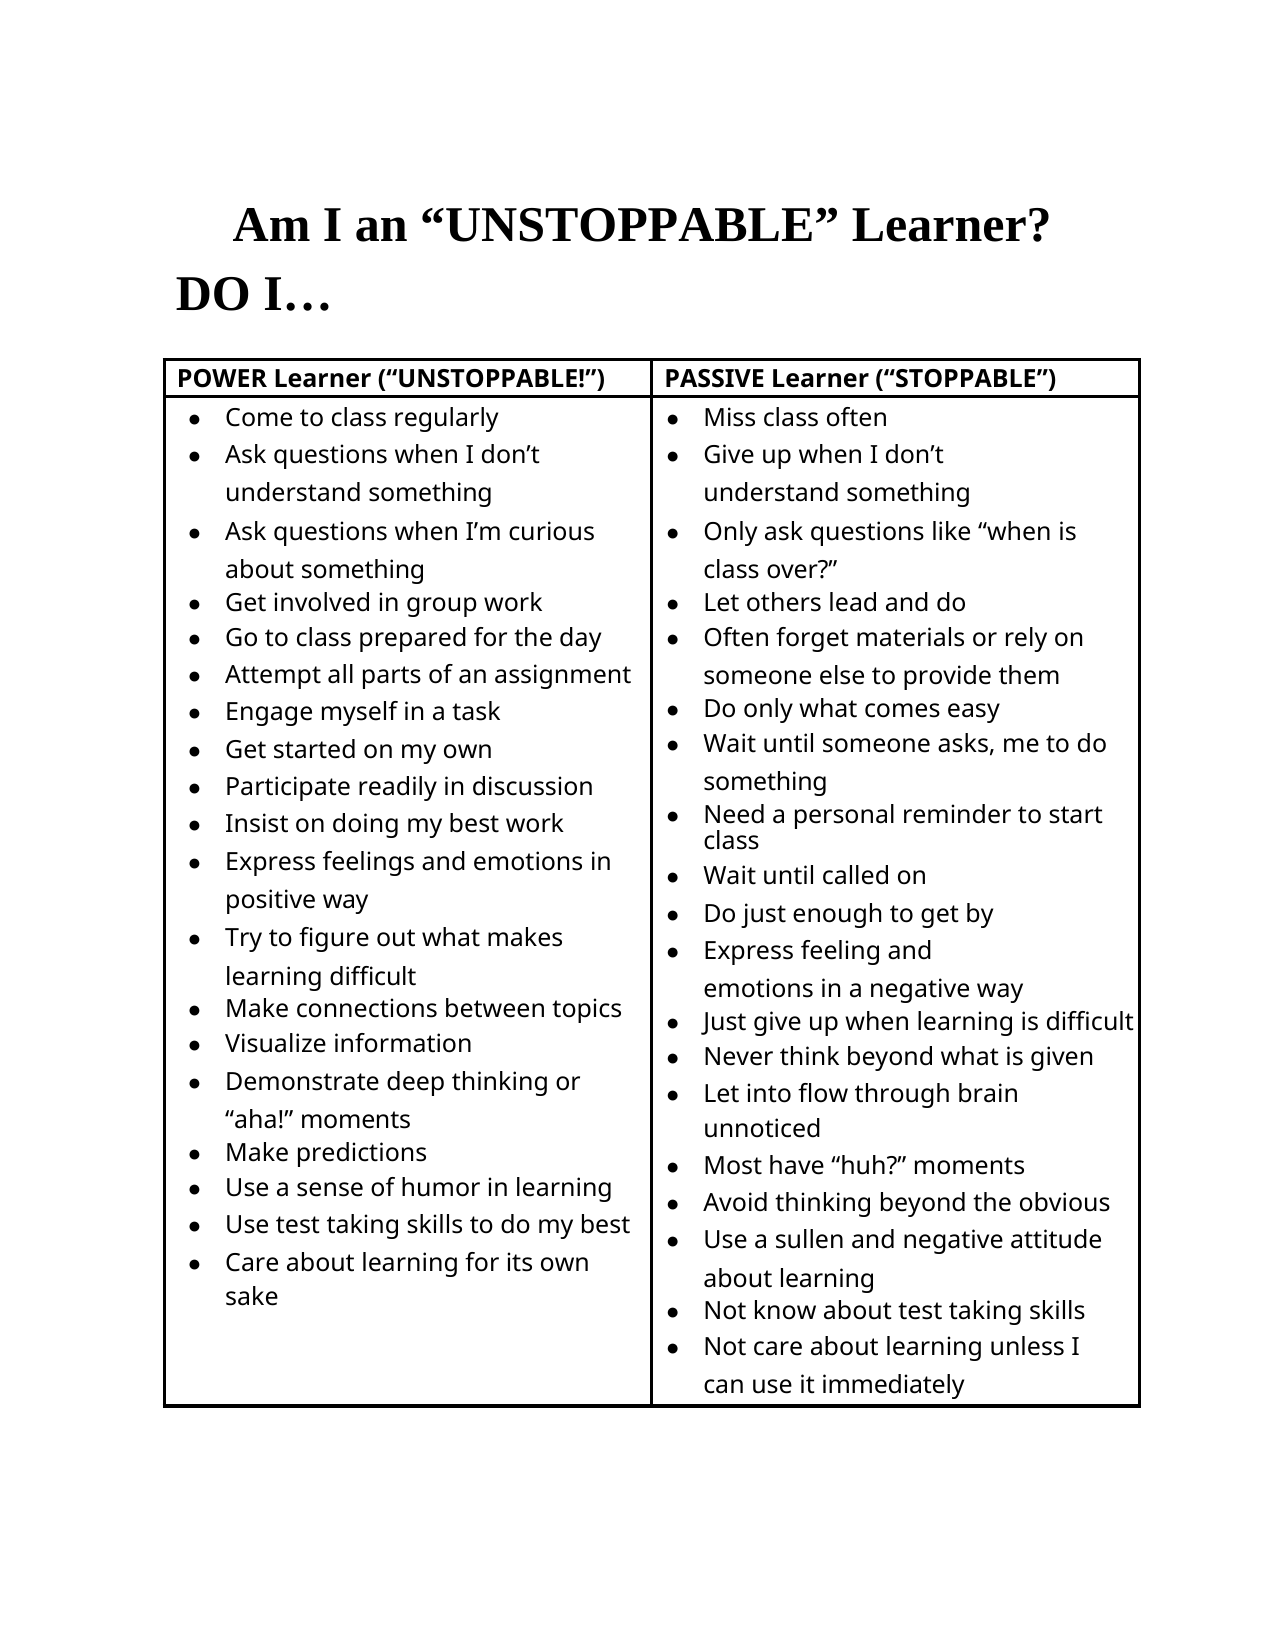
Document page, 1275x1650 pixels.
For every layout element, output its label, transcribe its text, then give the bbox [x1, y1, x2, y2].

text DO I… [176, 264, 1125, 321]
text Am I an “UNSTOPPABLE” Learner? [159, 201, 1125, 251]
table_header POWER Learner (“UNSTOPPABLE!”) [166, 361, 650, 395]
table_header PASSIVE Learner (“STOPPABLE”) [653, 361, 1138, 395]
table_cell Miss class often Give up when I don’t understand something Only ask questions like “when is class over?” Let others lead and do Often forget materials or rely on someone else to provide them Do only what comes easy Wait until someone asks, me to do something Need a personal reminder to start class Wait until called on Do just enough to get by Express feeling and emotions in a negative way Just give up when learning is difficult Never think beyond what is given Let into flow through brain unnoticed Most have “huh?” moments Avoid thinking beyond the obvious Use a sullen and negative attitude about learning Not know about test taking skills Not care about learning unless I can use it immediately [653, 398, 1138, 1404]
table_cell Come to class regularly Ask questions when I don’t understand something Ask questions when I’m curious about something Get involved in group work Go to class prepared for the day Attempt all parts of an assignment Engage myself in a task Get started on my own Participate readily in discussion Insist on doing my best work Express feelings and emotions in positive way Try to figure out what makes learning difficult Make connections between topics Visualize information Demonstrate deep thinking or “aha!” moments Make predictions Use a sense of humor in learning Use test taking skills to do my best Care about learning for its own sake [166, 398, 650, 1404]
